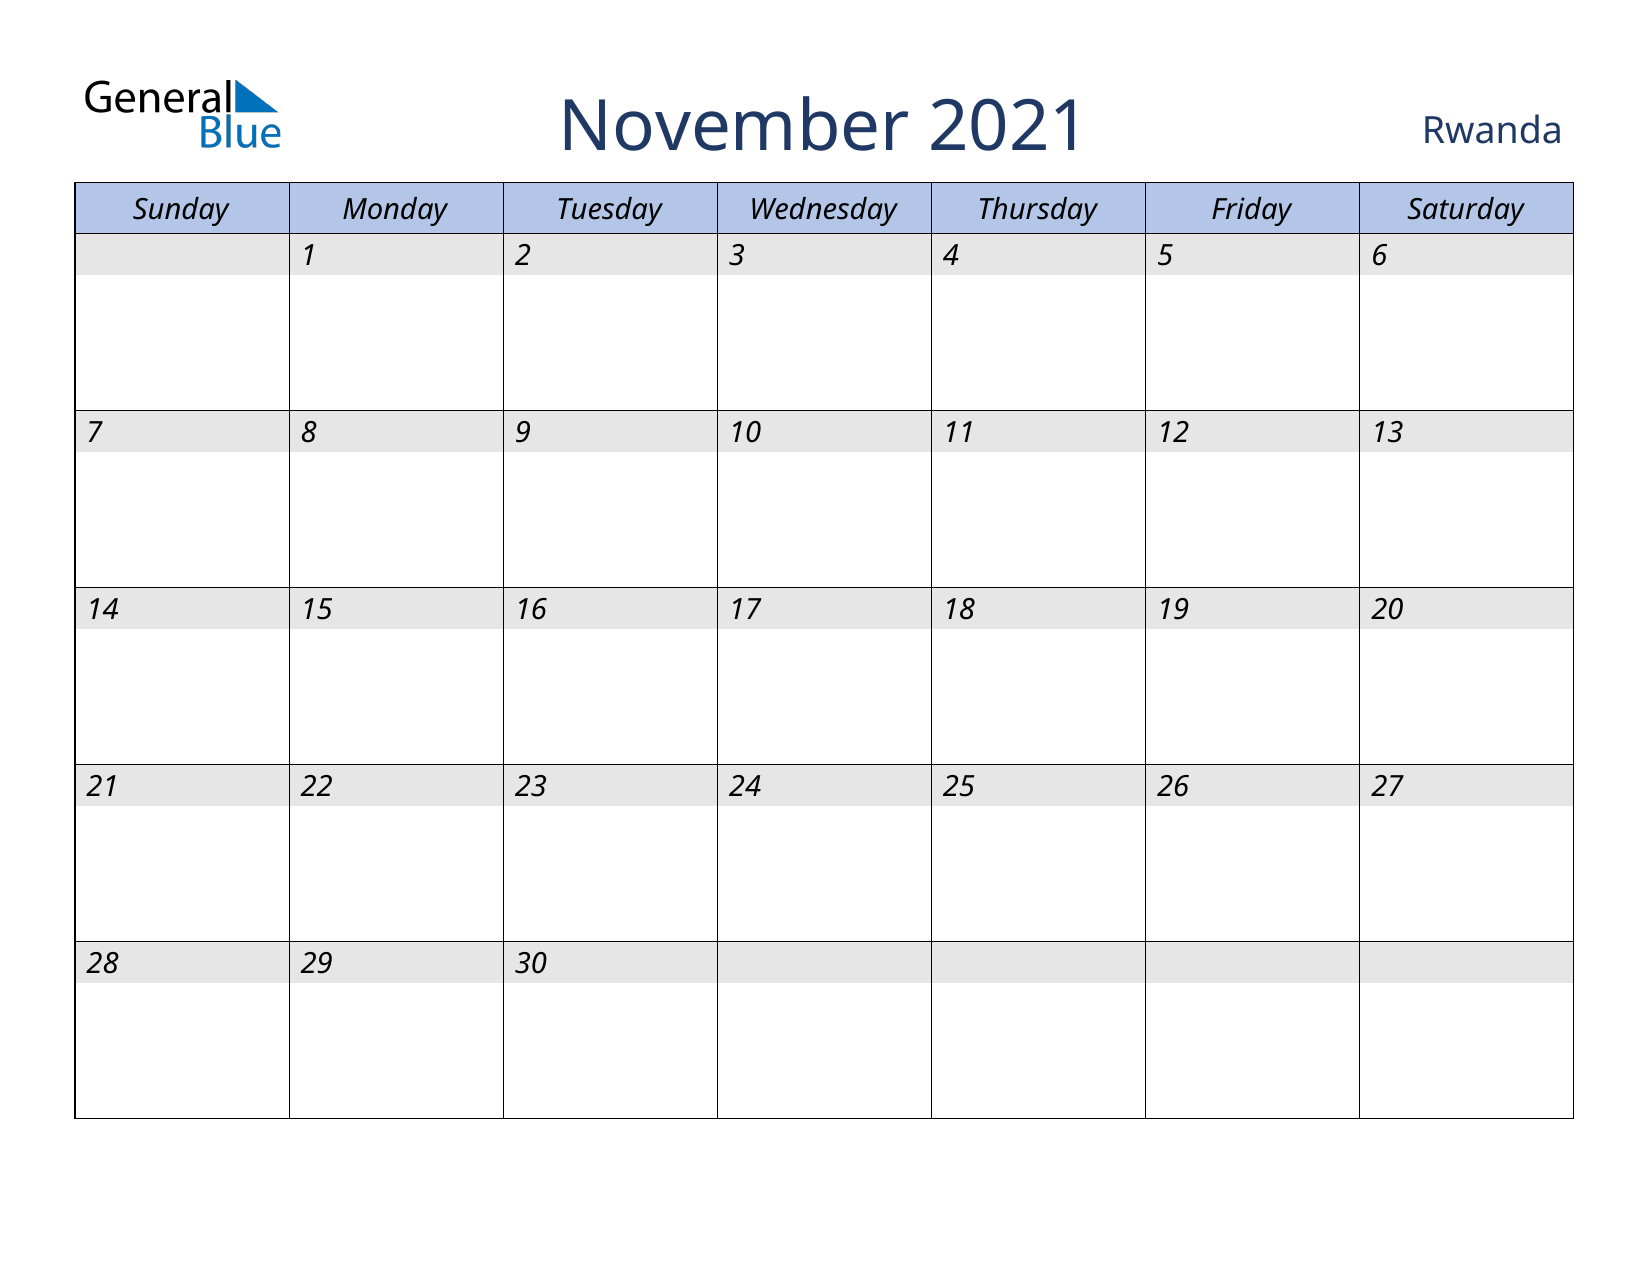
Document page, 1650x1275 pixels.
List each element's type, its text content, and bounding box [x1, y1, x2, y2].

table_cell [76, 983, 289, 1118]
table_cell [718, 806, 931, 941]
table_cell 27 [1360, 765, 1573, 806]
table_cell [290, 806, 503, 941]
table_cell 18 [932, 588, 1145, 629]
table_cell 22 [290, 765, 503, 806]
table_cell [1146, 806, 1359, 941]
table_cell [1360, 452, 1573, 587]
table_cell 6 [1360, 234, 1573, 275]
table_cell 14 [76, 588, 289, 629]
table_cell Wednesday [718, 183, 931, 233]
table_cell [718, 983, 931, 1118]
table_cell 3 [718, 234, 931, 275]
table_cell [76, 629, 289, 764]
table_cell [718, 275, 931, 410]
table_cell 24 [718, 765, 931, 806]
table_cell 10 [718, 411, 931, 452]
table_cell 5 [1146, 234, 1359, 275]
table_header November 2021 [503, 75, 1146, 182]
table_cell 25 [932, 765, 1145, 806]
table_cell [1360, 629, 1573, 764]
table_cell 26 [1146, 765, 1359, 806]
table_cell 29 [290, 942, 503, 983]
table_cell 17 [718, 588, 931, 629]
table_cell [718, 452, 931, 587]
table_cell 2 [504, 234, 717, 275]
table_cell 7 [76, 411, 289, 452]
table_cell [1360, 806, 1573, 941]
table_cell 23 [504, 765, 717, 806]
table_cell 12 [1146, 411, 1359, 452]
table_cell [1146, 275, 1359, 410]
table_cell [1360, 275, 1573, 410]
table_cell [1146, 983, 1359, 1118]
table_cell [1146, 452, 1359, 587]
table_cell [1146, 942, 1359, 983]
table_cell 21 [76, 765, 289, 806]
table_cell 20 [1360, 588, 1573, 629]
table_cell 30 [504, 942, 717, 983]
table_header [75, 75, 503, 182]
table_cell [932, 629, 1145, 764]
table_cell [932, 452, 1145, 587]
table_cell [504, 983, 717, 1118]
table_cell 1 [290, 234, 503, 275]
table_cell [718, 942, 931, 983]
table_cell Thursday [932, 183, 1145, 233]
table_cell Sunday [76, 183, 289, 233]
table_cell [504, 806, 717, 941]
table_cell [76, 806, 289, 941]
table_cell 13 [1360, 411, 1573, 452]
table_cell Tuesday [504, 183, 717, 233]
picture [85, 80, 281, 148]
table_cell [76, 234, 289, 275]
table_cell [1360, 942, 1573, 983]
table_header Rwanda [1146, 75, 1574, 182]
table_cell [504, 629, 717, 764]
table_cell [932, 275, 1145, 410]
table_cell Friday [1146, 183, 1359, 233]
table_cell 28 [76, 942, 289, 983]
table_cell [76, 275, 289, 410]
table_cell 11 [932, 411, 1145, 452]
table_cell [290, 452, 503, 587]
table_cell 8 [290, 411, 503, 452]
table_cell 4 [932, 234, 1145, 275]
table_cell [932, 983, 1145, 1118]
table_cell [504, 452, 717, 587]
table_cell [932, 942, 1145, 983]
table_cell [76, 452, 289, 587]
table_cell [504, 275, 717, 410]
table_cell 9 [504, 411, 717, 452]
table_cell Monday [290, 183, 503, 233]
table_cell [290, 983, 503, 1118]
table_cell [290, 629, 503, 764]
table_cell 19 [1146, 588, 1359, 629]
table_cell [290, 275, 503, 410]
table_cell [718, 629, 931, 764]
table_cell [1146, 629, 1359, 764]
table_cell 15 [290, 588, 503, 629]
table_cell [932, 806, 1145, 941]
table_cell Saturday [1360, 183, 1573, 233]
table_cell 16 [504, 588, 717, 629]
table_cell [1360, 983, 1573, 1118]
